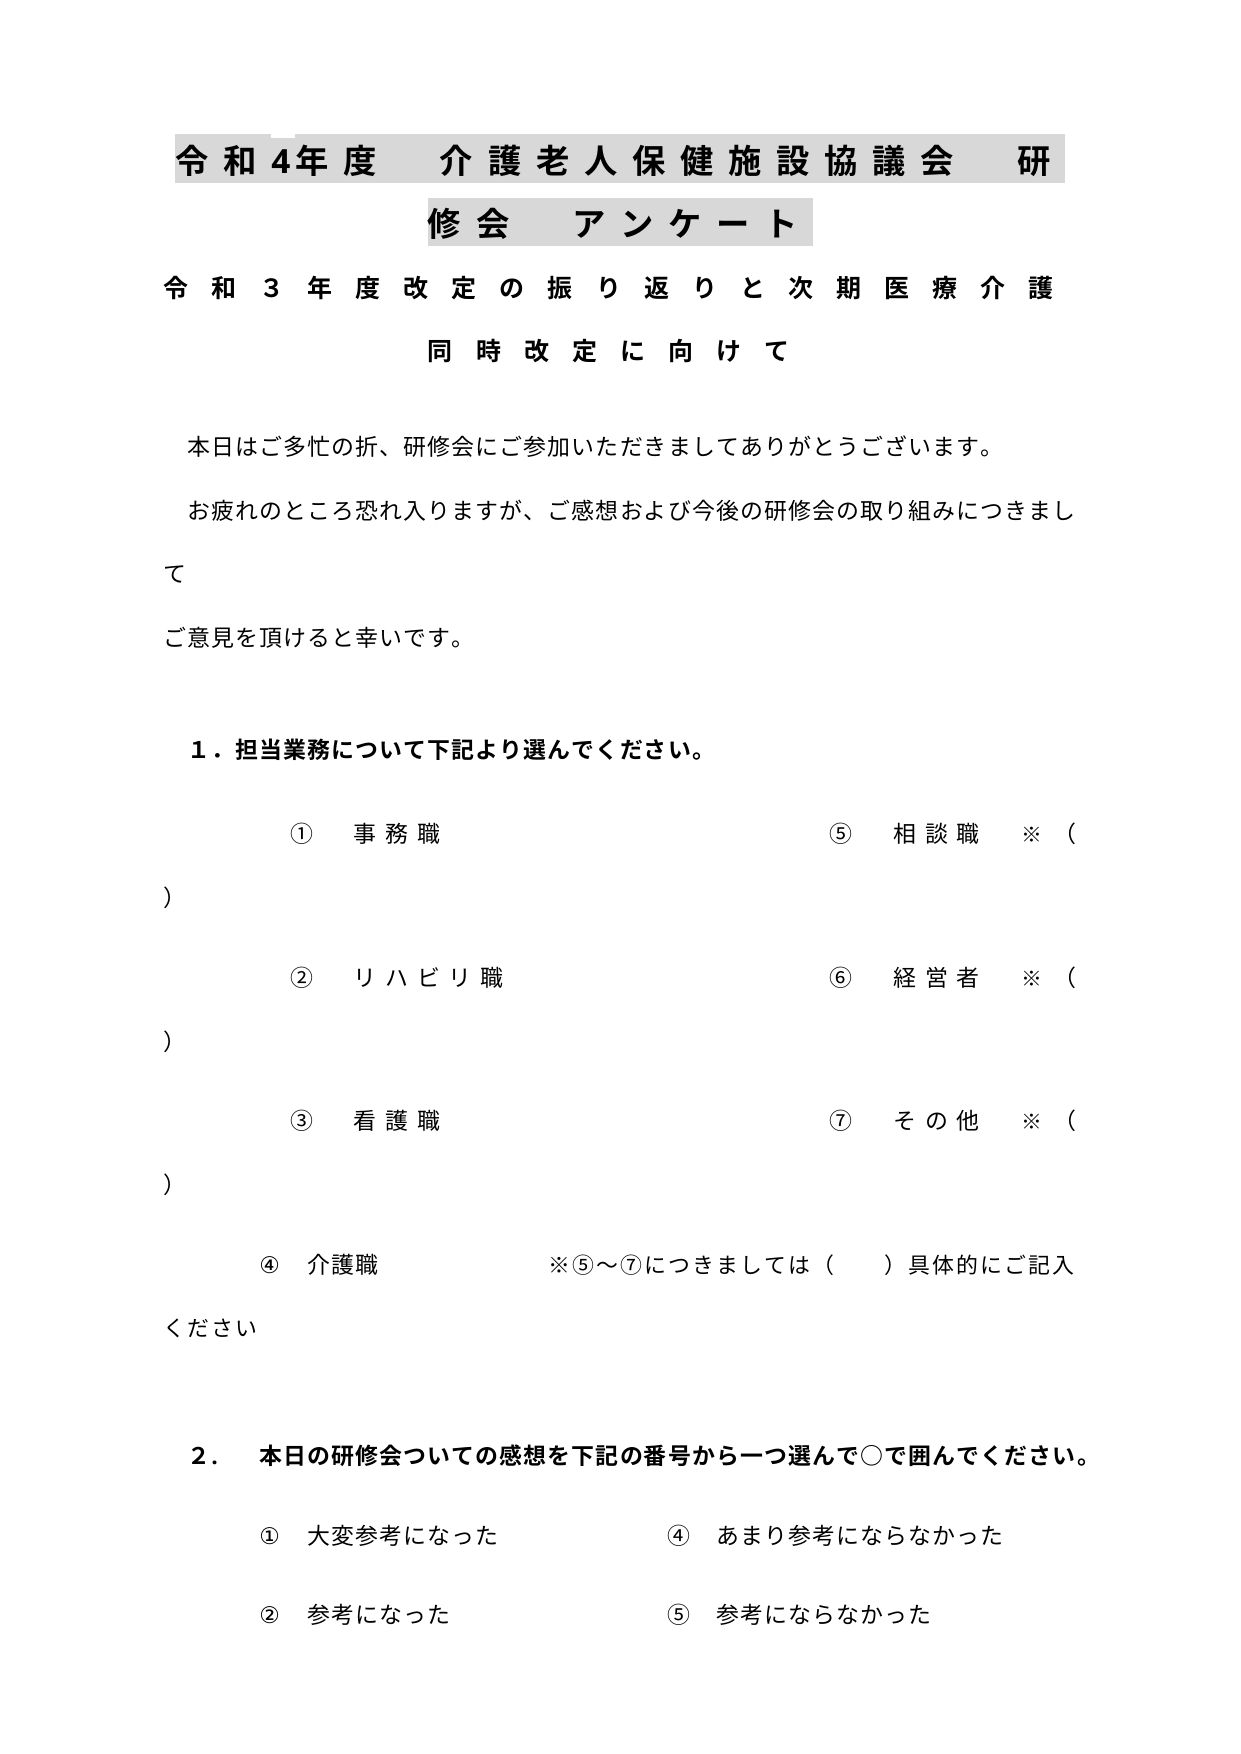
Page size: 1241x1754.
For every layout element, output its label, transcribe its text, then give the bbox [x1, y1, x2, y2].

text ご意見を頂けると幸いです。 [163, 605, 1077, 669]
list 大変参考になった ④ あまり参考にならなかった [250, 1502, 1077, 1566]
text お疲れのところ恐れ入りますが、ご感想および今後の研修会の取り組みにつきまして [163, 477, 1077, 605]
text 本日はご多忙の折、研修会にご参加いただきましてありがとうございます。 [163, 414, 1077, 477]
text 令和4年度 介護老人保健施設協議会 研修会 アンケート [163, 127, 1077, 254]
text 令和３年度改定の振り返りと次期医療介護同時改定に向けて [163, 254, 1077, 382]
list 参考になった ⑤ 参考にならなかった [250, 1582, 1077, 1646]
text １．担当業務について下記より選んでください。 [163, 716, 1077, 780]
text ② リハビリ職 ⑥ 経営者 ※（ ） [163, 944, 1077, 1072]
text ③ 看護職 ⑦ その他 ※（ ） [163, 1088, 1077, 1215]
text ① 事務職 ⑤ 相談職 ※（ ） [163, 801, 1077, 928]
text ２. 本日の研修会ついての感想を下記の番号から一つ選んで○で囲んでください。 [184, 1423, 1077, 1486]
text ④ 介護職 ※⑤～⑦につきましては（ ）具体的にご記入ください [163, 1231, 1077, 1359]
